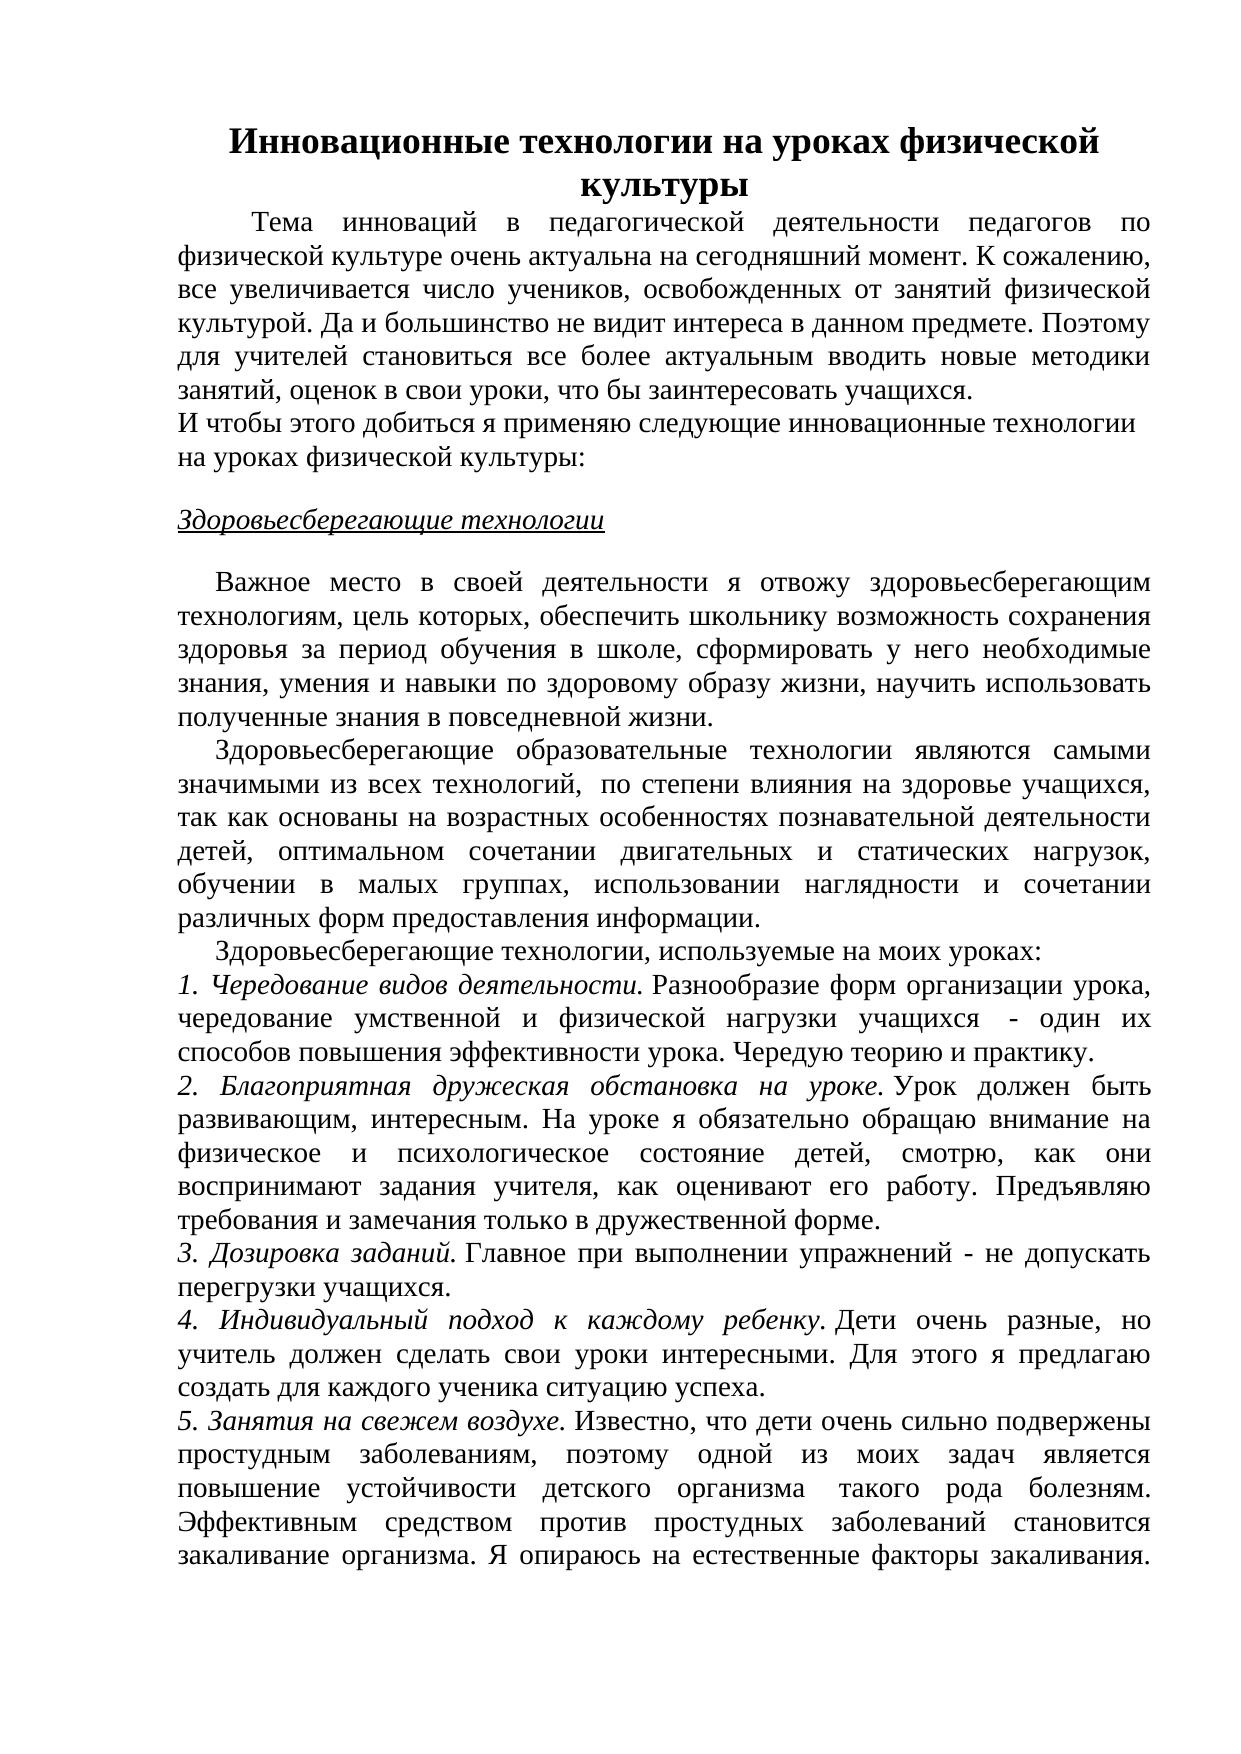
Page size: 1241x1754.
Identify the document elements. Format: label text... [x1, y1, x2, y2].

text 1. Чередование видов деятельности. Разнообразие форм организации урока, чередование умственной и физической нагрузки учащихся - один их способов повышения эффективности урока. Чередую теорию и практику. [177, 967, 1152, 1068]
text Здоровьесберегающие технологии [177, 502, 1152, 535]
text 3. Дозировка заданий. Главное при выполнении упражнений - не допускать перегрузки учащихся. [177, 1235, 1152, 1302]
text 4. Индивидуальный подход к каждому ребенку. Дети очень разные, но учитель должен сделать свои уроки интересными. Для этого я предлагаю создать для каждого ученика ситуацию успеха. [177, 1302, 1152, 1403]
text 2. Благоприятная дружеская обстановка на уроке. Урок должен быть развивающим, интересным. На уроке я обязательно обращаю внимание на физическое и психологическое состояние детей, смотрю, как они воспринимают задания учителя, как оценивают его работу. Предъявляю требования и замечания только в дружественной форме. [177, 1068, 1152, 1235]
text Тема инноваций в педагогической деятельности педагогов по физической культуре очень актуальна на сегодняшний момент. К сожалению, все увеличивается число учеников, освобожденных от занятий физической культурой. Да и большинство не видит интереса в данном предмете. Поэтому для учителей становиться все более актуальным вводить новые методики занятий, оценок в свои уроки, что бы заинтересовать учащихся. [177, 204, 1152, 406]
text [177, 1403, 1152, 1571]
text Здоровьесберегающие технологии, используемые на моих уроках: [177, 933, 1152, 967]
text Важное место в своей деятельности я отвожу здоровьесберегающим технологиям, цель которых, обеспечить школьнику возможность сохранения здоровья за период обучения в школе, сформировать у него необходимые знания, умения и навыки по здоровому образу жизни, научить использовать полученные знания в повседневной жизни. [177, 564, 1152, 732]
text И чтобы этого добиться я применяю следующие инновационные технологии на уроках физической культуры: [177, 406, 1152, 473]
text Здоровьесберегающие образовательные технологии являются самыми значимыми из всех технологий, по степени влияния на здоровье учащихся, так как основаны на возрастных особенностях познавательной деятельности детей, оптимальном сочетании двигательных и статических нагрузок, обучении в малых группах, использовании наглядности и сочетании различных форм предоставления информации. [177, 732, 1152, 933]
text Инновационные технологии на уроках физической культуры [177, 118, 1152, 204]
